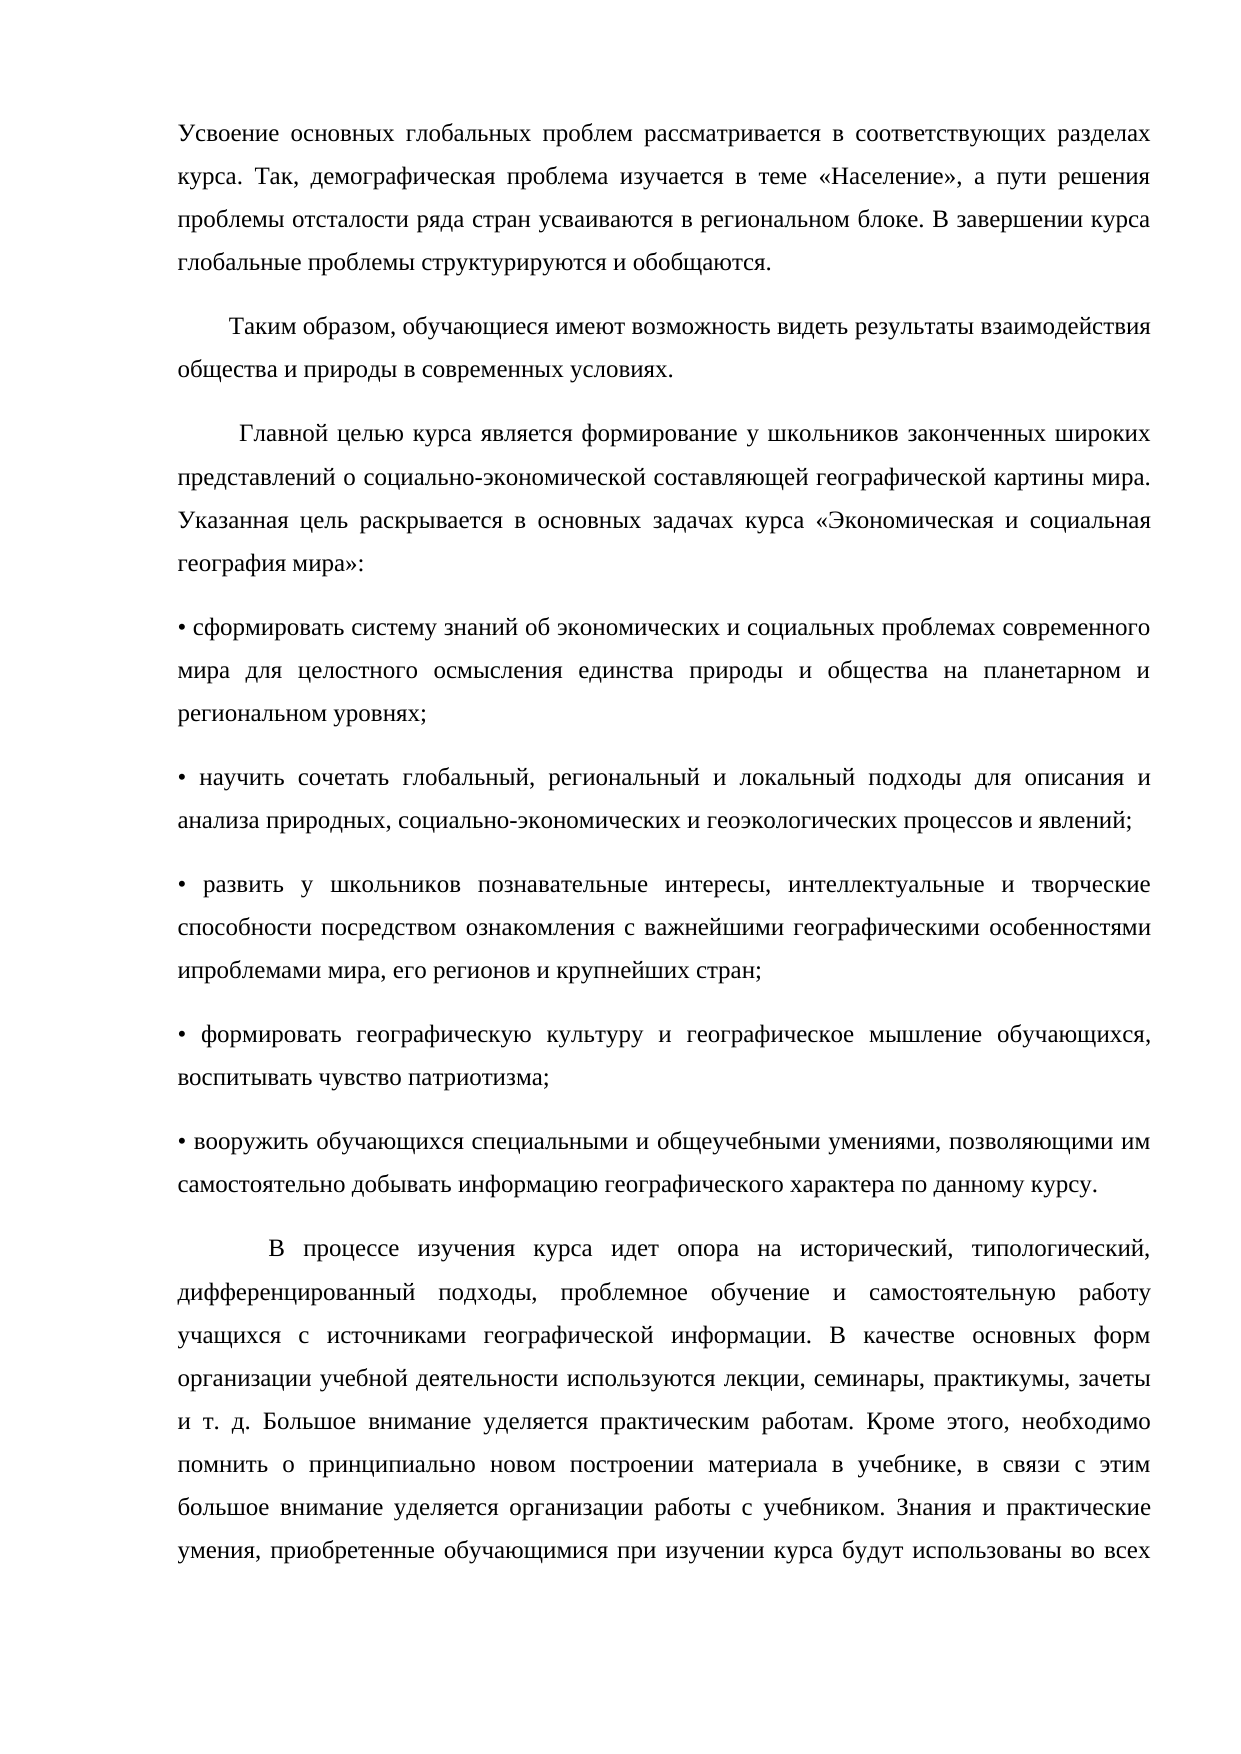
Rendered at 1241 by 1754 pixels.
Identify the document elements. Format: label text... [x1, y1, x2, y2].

text • развить у школьников познавательные интересы, интеллектуальные и творческие способности посредством ознакомления с важнейшими географическими особенностями ипроблемами мира, его регионов и крупнейших стран; [177, 869, 1152, 984]
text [177, 118, 1152, 276]
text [177, 1233, 1152, 1564]
text Таким образом, обучающиеся имеют возможность видеть результаты взаимодействия общества и природы в современных условиях. [177, 311, 1152, 383]
text Главной целью курса является формирование у школьников законченных широких представлений о социально-экономической составляющей географической картины мира. Указанная цель раскрывается в основных задачах курса «Экономическая и социальная география мира»: [177, 418, 1152, 577]
text • сформировать систему знаний об экономических и социальных проблемах современного мира для целостного осмысления единства природы и общества на планетарном и региональном уровнях; [177, 612, 1152, 727]
text • вооружить обучающихся специальными и общеучебными умениями, позволяющими им самостоятельно добывать информацию географического характера по данному курсу. [177, 1126, 1152, 1198]
text • научить сочетать глобальный, региональный и локальный подходы для описания и анализа природных, социально-экономических и геоэкологических процессов и явлений; [177, 762, 1152, 834]
text • формировать географическую культуру и географическое мышление обучающихся, воспитывать чувство патриотизма; [177, 1019, 1152, 1091]
